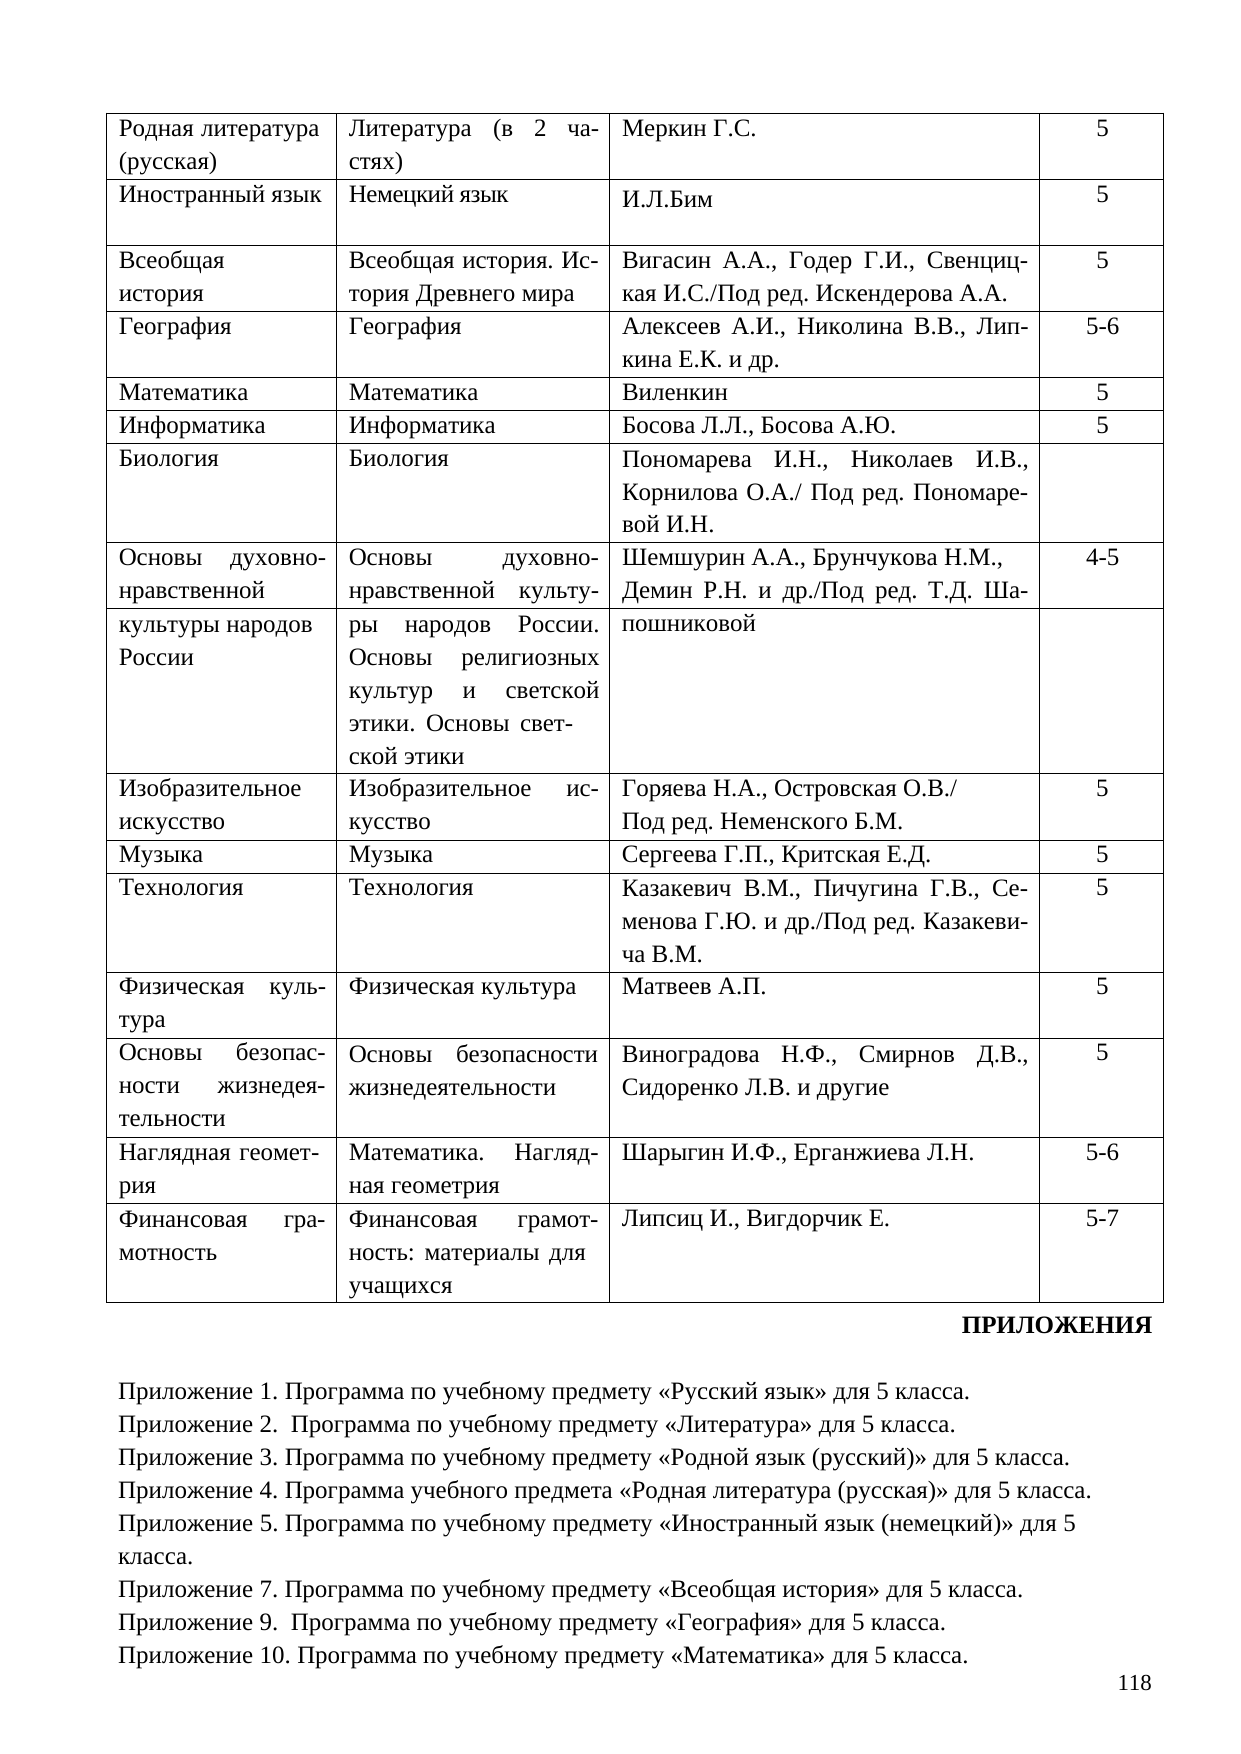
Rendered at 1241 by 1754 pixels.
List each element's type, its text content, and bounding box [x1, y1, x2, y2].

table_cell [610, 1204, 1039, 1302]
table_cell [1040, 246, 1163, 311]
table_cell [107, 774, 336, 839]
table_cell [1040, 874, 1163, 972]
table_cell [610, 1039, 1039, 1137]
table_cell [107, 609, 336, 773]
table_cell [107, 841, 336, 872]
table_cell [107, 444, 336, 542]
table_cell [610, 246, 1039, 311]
text Приложение 3. Программа по учебному предмету «Родной язык (русский)» для 5 класса. Приложение 4. Программа учебного предмета «Родная литература (русская)» для 5 класса. Приложение 5. Программа по учебному предмету «Иностранный язык (немецкий)» для 5 класса. [118, 1442, 1149, 1570]
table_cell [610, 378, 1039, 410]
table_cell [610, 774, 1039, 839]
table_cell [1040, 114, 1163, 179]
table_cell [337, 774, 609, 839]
subtitle ПРИЛОЖЕНИЯ [2, 1310, 1152, 1339]
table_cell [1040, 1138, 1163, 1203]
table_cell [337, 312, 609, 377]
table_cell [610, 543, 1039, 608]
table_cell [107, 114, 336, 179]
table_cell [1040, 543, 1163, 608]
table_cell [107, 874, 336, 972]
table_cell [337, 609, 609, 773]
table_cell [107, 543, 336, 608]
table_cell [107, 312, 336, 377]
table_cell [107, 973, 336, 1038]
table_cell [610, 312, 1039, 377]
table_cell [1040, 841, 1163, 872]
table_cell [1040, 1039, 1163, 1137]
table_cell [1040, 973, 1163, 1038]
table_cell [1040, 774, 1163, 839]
text Приложение 7. Программа по учебному предмету «Всеобщая история» для 5 класса. Приложение 9. Программа по учебному предмету «География» для 5 класса. [118, 1574, 1025, 1636]
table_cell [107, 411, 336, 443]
text Приложение 1. Программа по учебному предмету «Русский язык» для 5 класса. Приложение 2. Программа по учебному предмету «Литература» для 5 класса. [118, 1376, 1050, 1438]
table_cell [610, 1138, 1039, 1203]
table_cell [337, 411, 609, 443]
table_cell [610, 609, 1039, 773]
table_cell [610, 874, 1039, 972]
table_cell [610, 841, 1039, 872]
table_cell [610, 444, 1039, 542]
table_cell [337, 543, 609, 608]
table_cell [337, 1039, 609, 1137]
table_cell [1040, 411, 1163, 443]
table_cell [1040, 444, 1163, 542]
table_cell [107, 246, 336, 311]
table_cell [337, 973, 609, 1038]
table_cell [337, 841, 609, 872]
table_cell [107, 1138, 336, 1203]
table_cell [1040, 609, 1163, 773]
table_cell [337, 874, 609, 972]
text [118, 1640, 1050, 1669]
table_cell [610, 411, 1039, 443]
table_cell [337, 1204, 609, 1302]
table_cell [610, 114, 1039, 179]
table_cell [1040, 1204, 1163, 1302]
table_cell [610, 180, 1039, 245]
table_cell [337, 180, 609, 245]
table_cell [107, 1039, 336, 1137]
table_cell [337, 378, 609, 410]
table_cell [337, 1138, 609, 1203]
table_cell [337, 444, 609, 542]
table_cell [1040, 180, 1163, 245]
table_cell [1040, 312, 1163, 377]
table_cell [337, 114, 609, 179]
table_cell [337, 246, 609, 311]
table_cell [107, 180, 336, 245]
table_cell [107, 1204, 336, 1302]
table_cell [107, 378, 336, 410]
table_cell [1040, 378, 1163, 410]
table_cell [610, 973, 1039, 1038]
